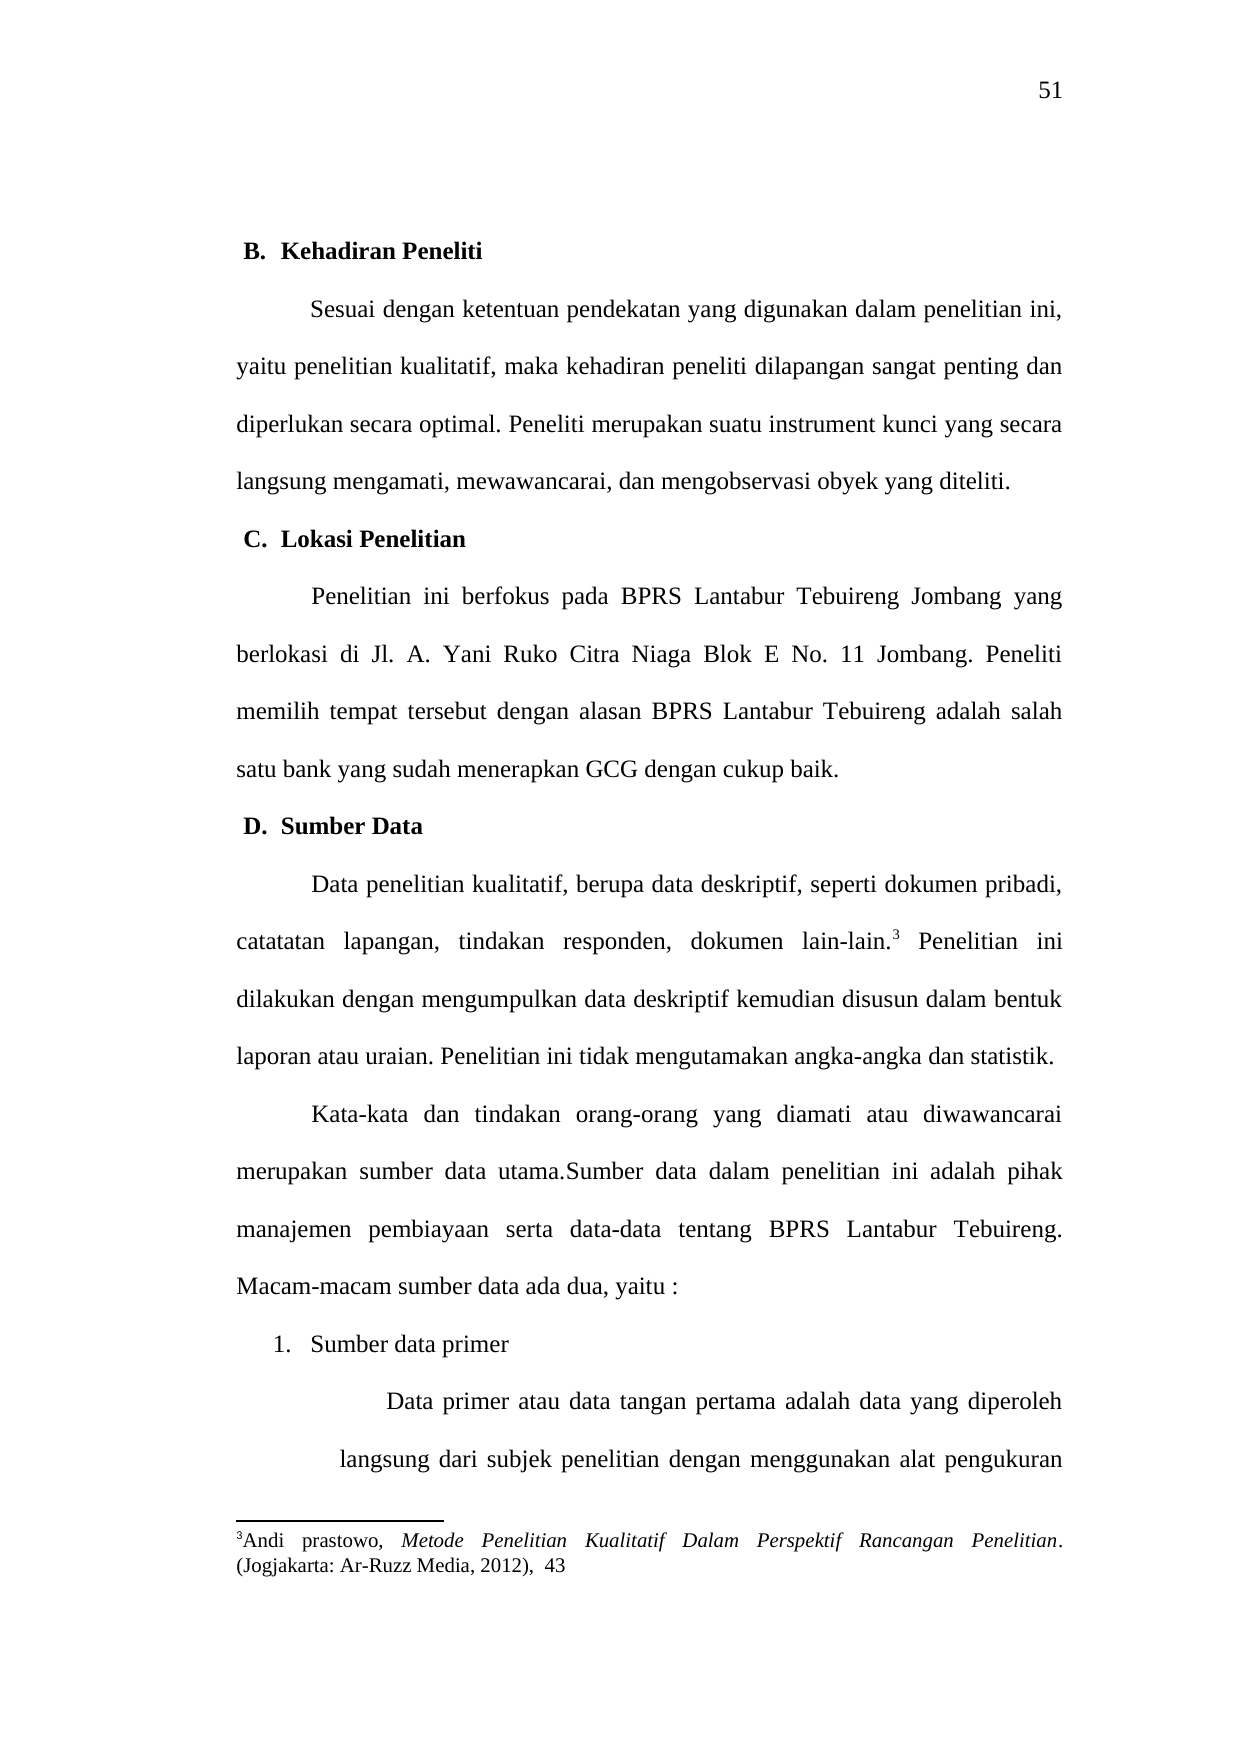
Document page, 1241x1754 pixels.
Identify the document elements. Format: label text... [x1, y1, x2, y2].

list Data penelitian kualitatif, berupa data deskriptif, seperti dokumen pribadi, catatatan lapangan, tindakan responden, dokumen lain-lain. Penelitian ini dilakukan dengan mengumpulkan data deskriptif kemudian disusun dalam bentuk laporan atau uraian. Penelitian ini tidak mengutamakan angka-angka dan statistik. [236, 869, 1063, 1070]
list Lokasi Penelitian [243, 524, 1063, 552]
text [339, 1386, 1063, 1472]
list Penelitian ini berfokus pada BPRS Lantabur Tebuireng Jombang yang berlokasi di Jl. A. Yani Ruko Citra Niaga Blok E No. 11 Jombang. Peneliti memilih tempat tersebut dengan alasan BPRS Lantabur Tebuireng adalah salah satu bank yang sudah menerapkan GCG dengan cukup baik. [236, 581, 1063, 782]
list Sumber Data [243, 811, 1063, 840]
list Sesuai dengan ketentuan pendekatan yang digunakan dalam penelitian ini, yaitu penelitian kualitatif, maka kehadiran peneliti dilapangan sangat penting dan diperlukan secara optimal. Peneliti merupakan suatu instrument kunci yang secara langsung mengamati, mewawancarai, dan mengobservasi obyek yang diteliti. [236, 294, 1063, 495]
list Kata-kata dan tindakan orang-orang yang diamati atau diwawancarai merupakan sumber data utama.Sumber data dalam penelitian ini adalah pihak manajemen pembiayaan serta data-data tentang BPRS Lantabur Tebuireng. Macam-macam sumber data ada dua, yaitu : [236, 1099, 1063, 1300]
list Kehadiran Peneliti [243, 236, 1063, 265]
list Sumber data primer [273, 1329, 1063, 1357]
